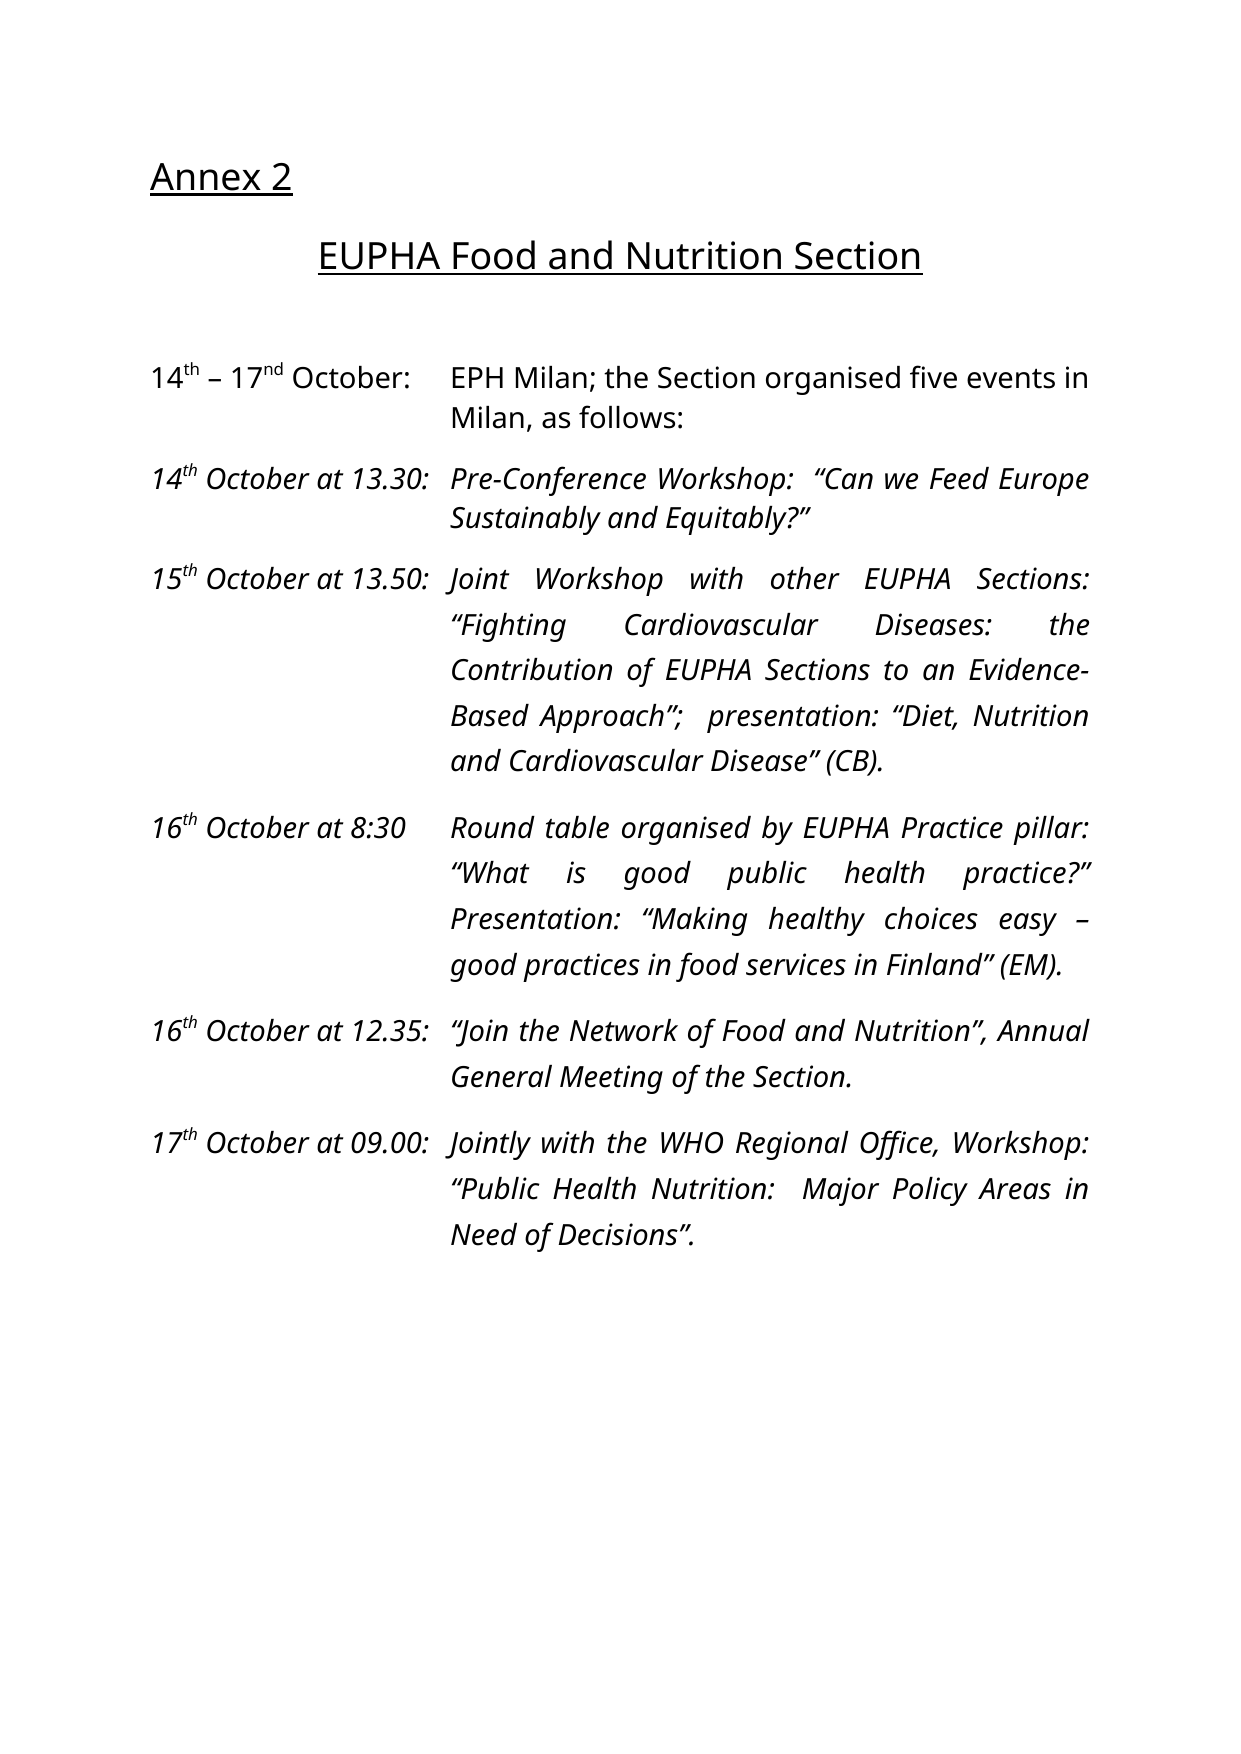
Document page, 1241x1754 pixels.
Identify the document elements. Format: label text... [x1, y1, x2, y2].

text EUPHA Food and Nutrition Section [150, 229, 1090, 281]
text 16th October at 12.35: “Join the Network of Food and Nutrition”, Annual General Meeting of the Section. [150, 1011, 1090, 1096]
text Annex 2 [150, 150, 1090, 201]
text 14th October at 13.30: Pre-Conference Workshop: “Can we Feed Europe Sustainably and Equitably?” [150, 458, 1090, 537]
text 15th October at 13.50: Joint Workshop with other EUPHA Sections: “Fighting Cardiovascular Diseases: the Contribution of EUPHA Sections to an Evidence-Based Approach”; presentation: “Diet, Nutrition and Cardiovascular Disease” (CB). [150, 558, 1090, 780]
text 17th October at 09.00: Jointly with the WHO Regional Office, Workshop: “Public Health Nutrition: Major Policy Areas in Need of Decisions”. [150, 1123, 1090, 1253]
text 16th October at 8:30 Round table organised by EUPHA Practice pillar: “What is good public health practice?” Presentation: “Making healthy choices easy – good practices in food services in Finland” (EM). [150, 807, 1090, 984]
text 14th – 17nd October: EPH Milan; the Section organised five events in Milan, as follows: [150, 358, 1090, 437]
